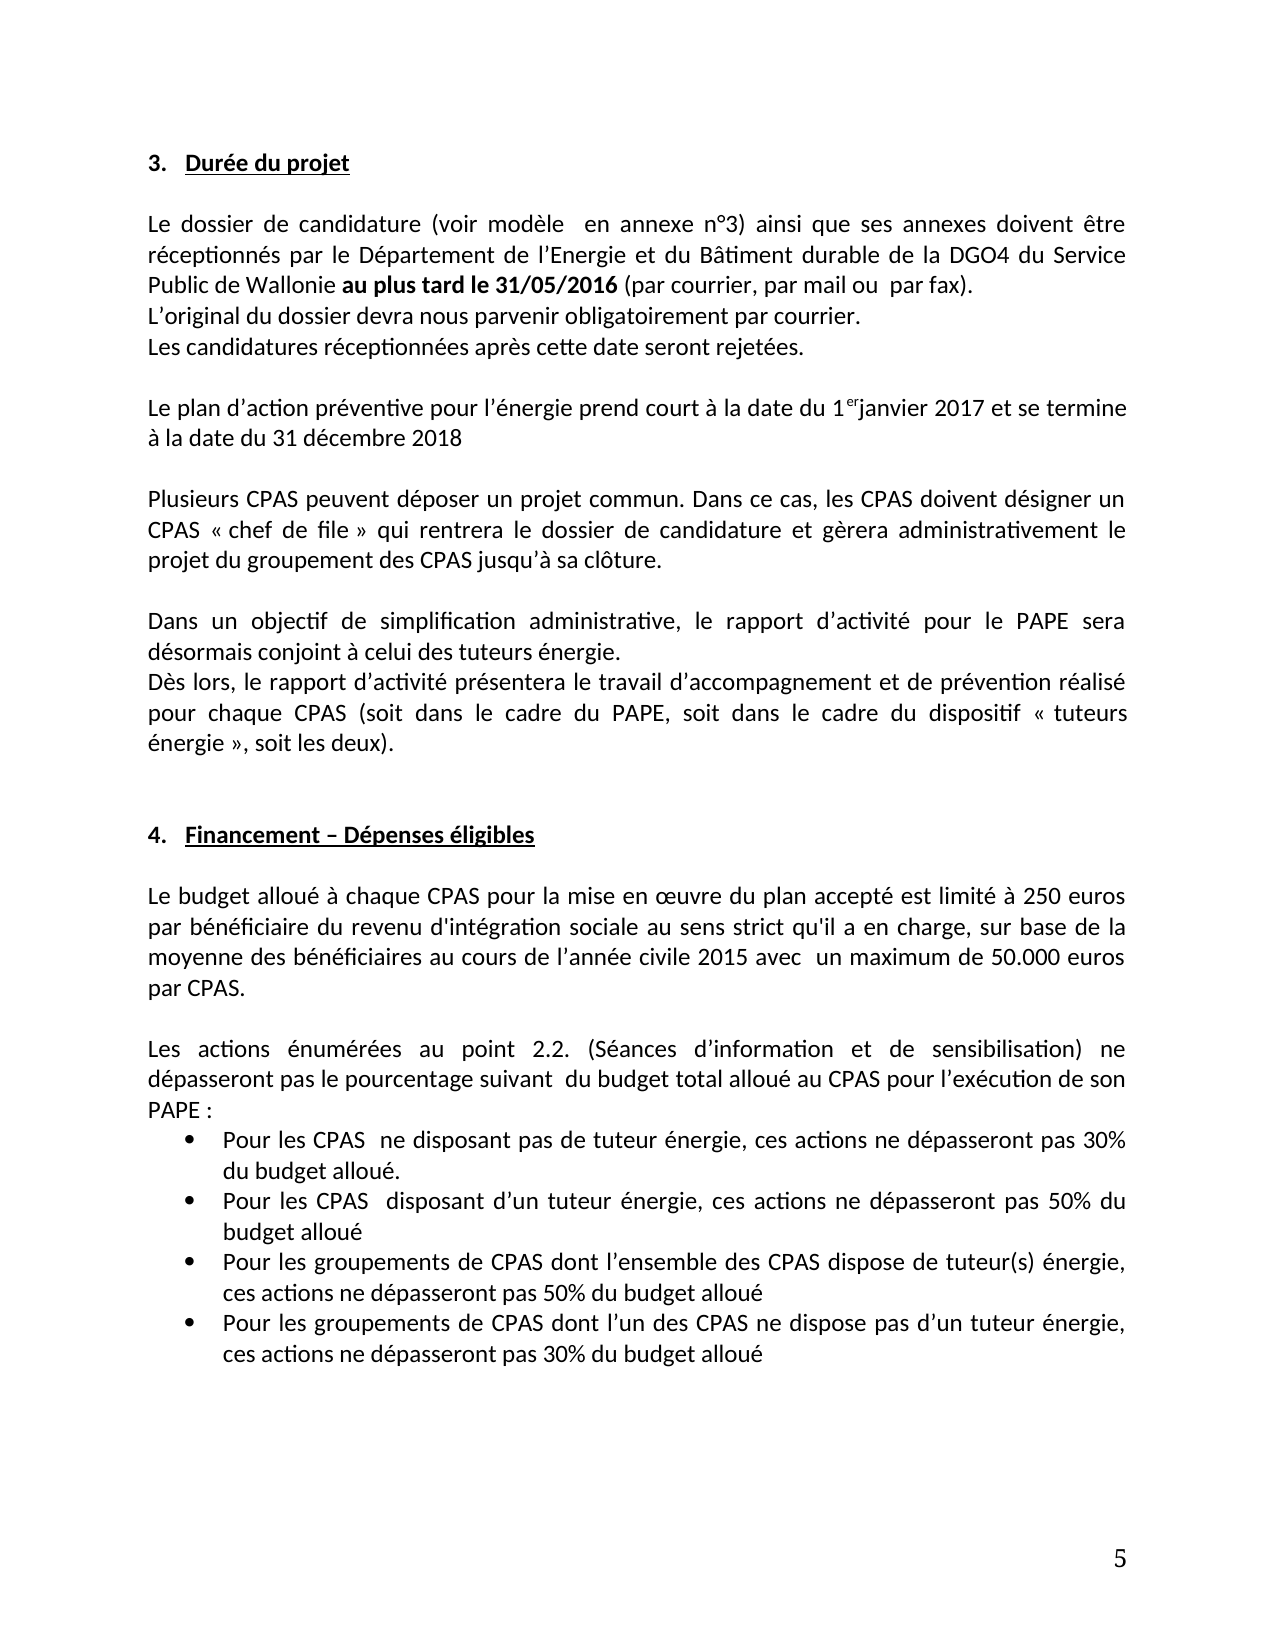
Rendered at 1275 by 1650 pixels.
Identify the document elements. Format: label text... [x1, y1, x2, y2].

text Le dossier de candidature (voir modèle en annexe n°3) ainsi que ses annexes doivent être réceptionnés par le Département de l’Energie et du Bâtiment durable de la DGO4 du Service Public de Wallonie au plus tard le 31/05/2016 (par courrier, par mail ou par fax). [148, 209, 1127, 300]
list Pour les CPAS disposant d’un tuteur énergie, ces actions ne dépasseront pas 50% du budget alloué [185, 1185, 1127, 1246]
text Le plan d’action préventive pour l’énergie prend court à la date du 1erjanvier 2017 et se termine à la date du 31 décembre 2018 [148, 392, 1127, 453]
text L’original du dossier devra nous parvenir obligatoirement par courrier. [148, 300, 1127, 331]
list Pour les groupements de CPAS dont l’ensemble des CPAS dispose de tuteur(s) énergie, ces actions ne dépasseront pas 50% du budget alloué [185, 1246, 1127, 1307]
text Les candidatures réceptionnées après cette date seront rejetées. [148, 331, 1127, 361]
text Les actions énumérées au point 2.2. (Séances d’information et de sensibilisation) ne dépasseront pas le pourcentage suivant du budget total alloué au CPAS pour l’exécution de son PAPE : [148, 1033, 1127, 1124]
text Dès lors, le rapport d’activité présentera le travail d’accompagnement et de prévention réalisé pour chaque CPAS (soit dans le cadre du PAPE, soit dans le cadre du dispositif « tuteurs énergie », soit les deux). [148, 666, 1127, 758]
list Pour les CPAS ne disposant pas de tuteur énergie, ces actions ne dépasseront pas 30% du budget alloué. [185, 1124, 1127, 1185]
list Pour les groupements de CPAS dont l’un des CPAS ne dispose pas d’un tuteur énergie, ces actions ne dépasseront pas 30% du budget alloué [185, 1307, 1127, 1368]
text Dans un objectif de simplification administrative, le rapport d’activité pour le PAPE sera désormais conjoint à celui des tuteurs énergie. [148, 605, 1127, 666]
text Le budget alloué à chaque CPAS pour la mise en œuvre du plan accepté est limité à 250 euros par bénéficiaire du revenu d'intégration sociale au sens strict qu'il a en charge, sur base de la moyenne des bénéficiaires au cours de l’année civile 2015 avec un maximum de 50.000 euros par CPAS. [148, 880, 1127, 1002]
list Durée du projet [148, 148, 1127, 178]
text Plusieurs CPAS peuvent déposer un projet commun. Dans ce cas, les CPAS doivent désigner un CPAS « chef de file » qui rentrera le dossier de candidature et gèrera administrativement le projet du groupement des CPAS jusqu’à sa clôture. [148, 483, 1127, 575]
list Financement – Dépenses éligibles [148, 819, 1127, 849]
